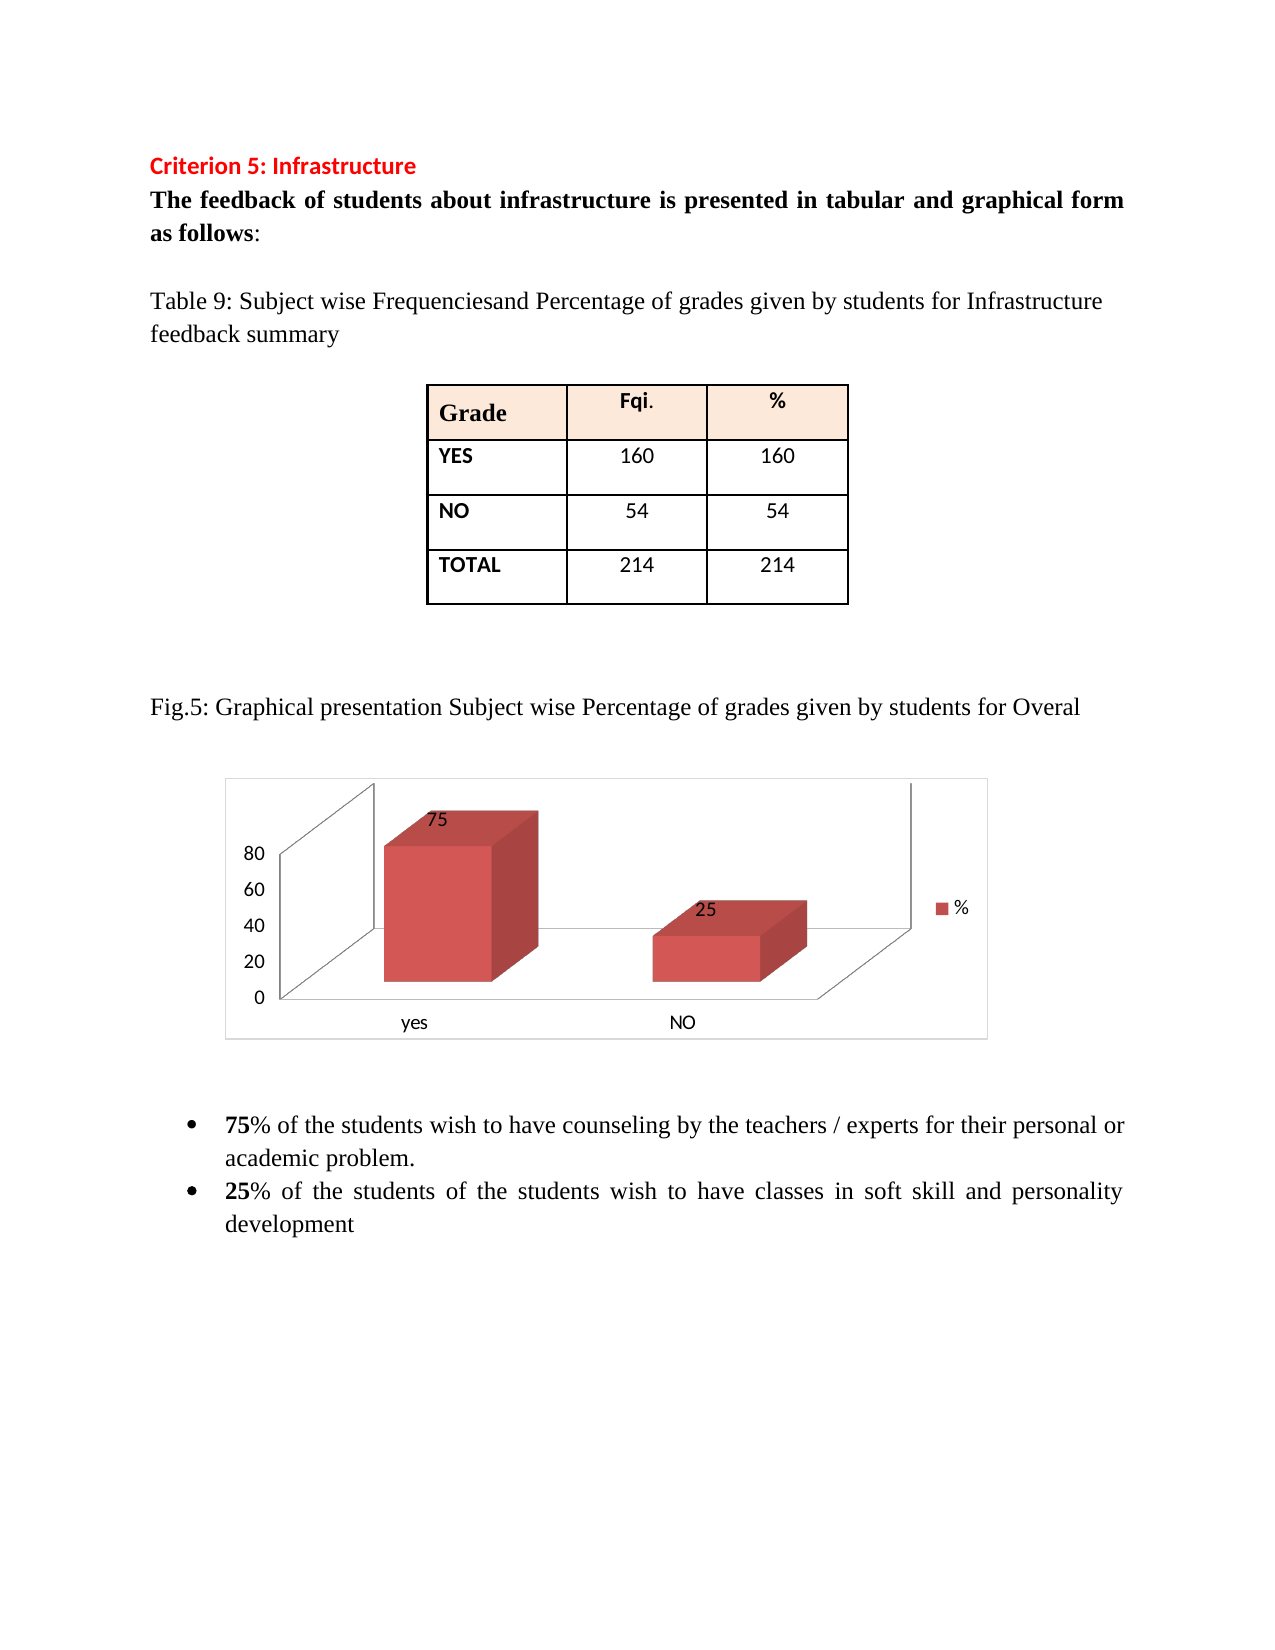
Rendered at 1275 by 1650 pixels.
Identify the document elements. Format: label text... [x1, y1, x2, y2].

table_cell 160 [568, 441, 706, 494]
table_cell NO [429, 496, 566, 548]
table_cell 214 [568, 551, 706, 603]
table_cell 214 [708, 551, 847, 603]
text Table 9: Subject wise Frequenciesand Percentage of grades given by students for Infrastructure feedback summary [150, 286, 1125, 380]
table_header Fqi. [568, 386, 706, 439]
text The feedback of students about infrastructure is presented in tabular and graphical form as follows: [150, 185, 1125, 247]
text Fig.5: Graphical presentation Subject wise Percentage of grades given by students for Overal [150, 692, 1125, 720]
list 75% of the students wish to have counseling by the teachers / experts for their personal or academic problem. [187, 1110, 1125, 1172]
table_header % [708, 386, 847, 439]
table_cell YES [429, 441, 566, 494]
table_cell TOTAL [429, 551, 566, 603]
table_cell 54 [568, 496, 706, 548]
text Criterion 5: Infrastructure [150, 150, 1125, 181]
list 25% of the students of the students wish to have classes in soft skill and personality development [187, 1176, 1125, 1238]
table_header Grade [429, 386, 566, 439]
table_cell 54 [708, 496, 847, 548]
table_cell 160 [708, 441, 847, 494]
